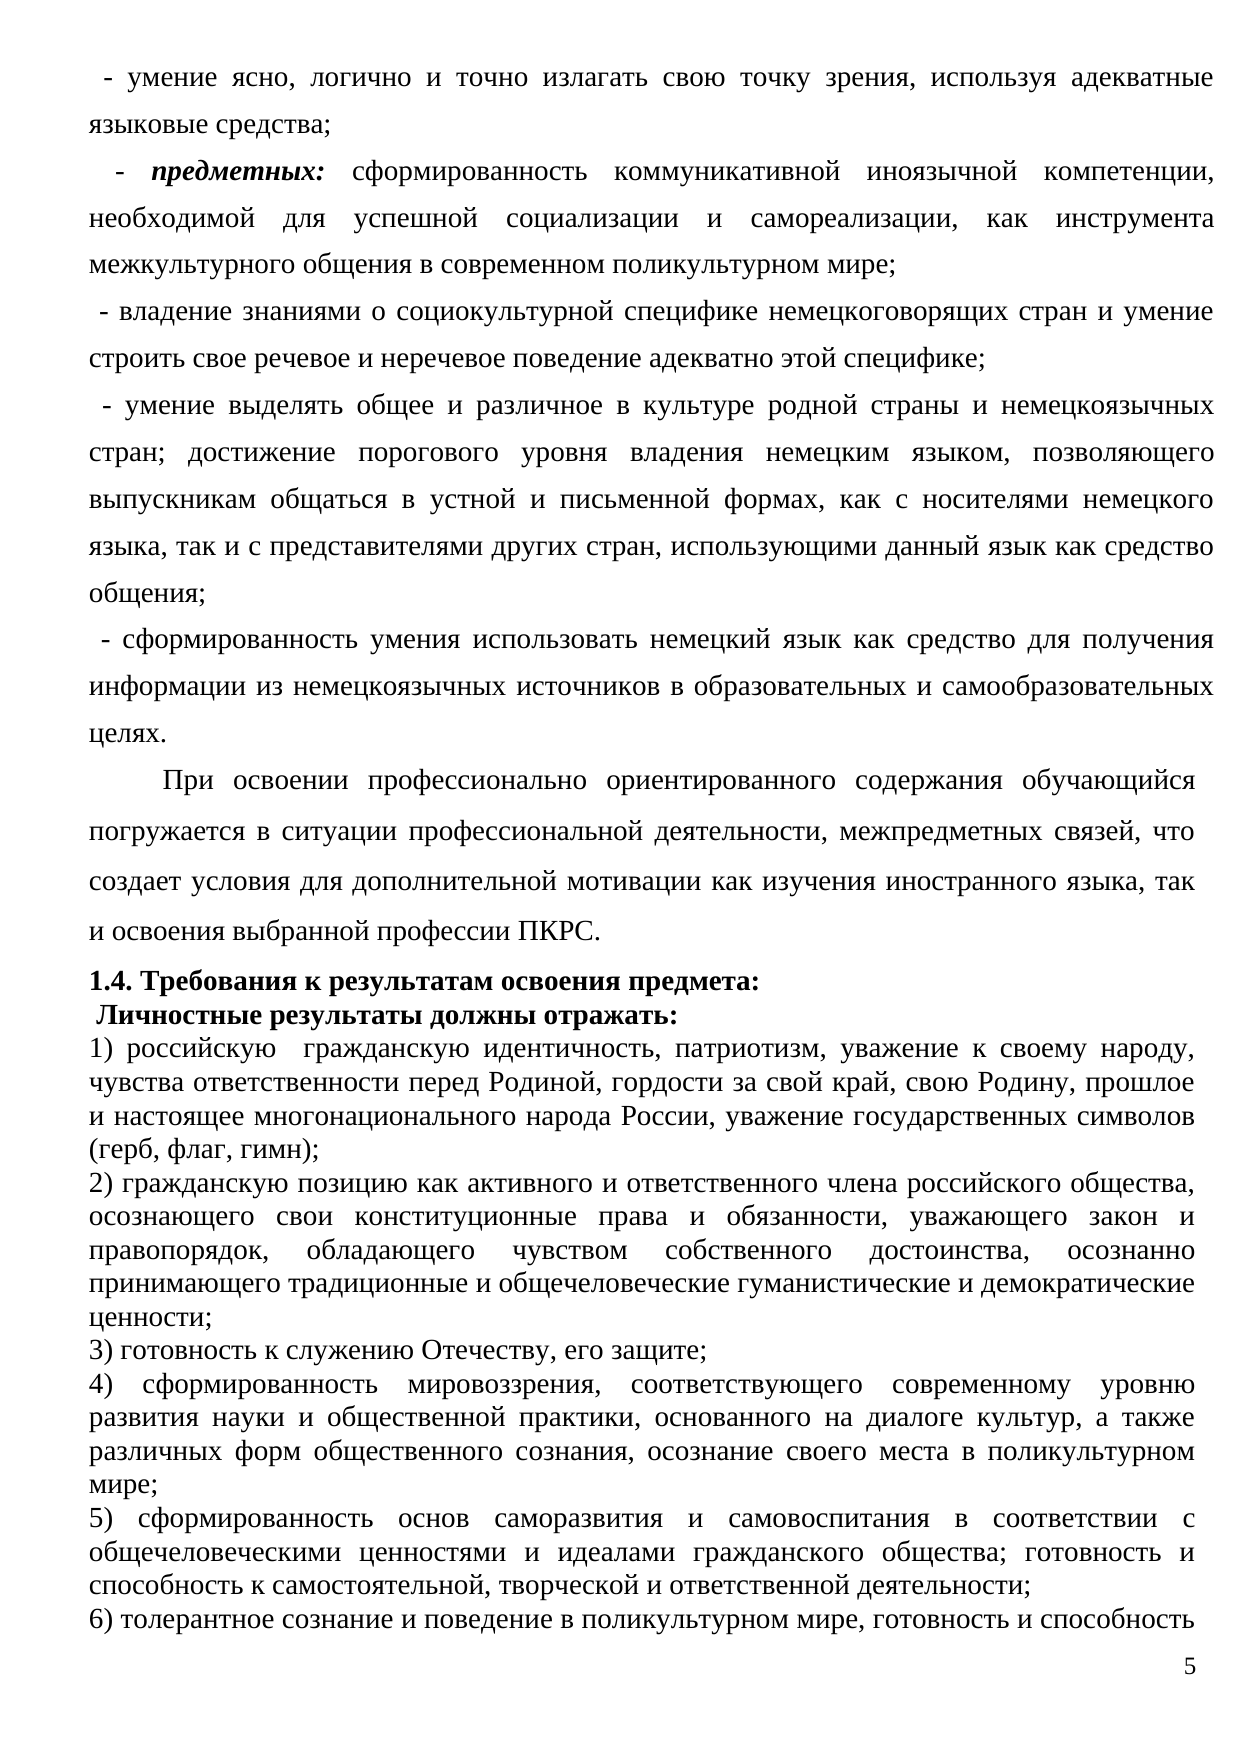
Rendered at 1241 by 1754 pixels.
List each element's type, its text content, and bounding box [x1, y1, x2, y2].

text - предметных: сформированность коммуникативной иноязычной компетенции, необходимой для успешной социализации и самореализации, как инструмента межкультурного общения в современном поликультурном мире; [89, 153, 1215, 280]
text Личностные результаты должны отражать: [89, 997, 1196, 1031]
text - умение ясно, логично и точно излагать свою точку зрения, используя адекватные языковые средства; [89, 59, 1215, 139]
text 2) гражданскую позицию как активного и ответственного члена российского общества, осознающего свои конституционные права и обязанности, уважающего закон и правопорядок, обладающего чувством собственного достоинства, осознанно принимающего традиционные и общечеловеческие гуманистические и демократические ценности; [89, 1165, 1196, 1332]
text 1) российскую гражданскую идентичность, патриотизм, уважение к своему народу, чувства ответственности перед Родиной, гордости за свой край, свою Родину, прошлое и настоящее многонационального народа России, уважение государственных символов (герб, флаг, гимн); [89, 1031, 1196, 1165]
text - сформированность умения использовать немецкий язык как средство для получения информации из немецкоязычных источников в образовательных и самообразовательных целях. [89, 622, 1215, 749]
text 1.4. Требования к результатам освоения предмета: [89, 963, 1196, 997]
text - умение выделять общее и различное в культуре родной страны и немецкоязычных стран; достижение порогового уровня владения немецким языком, позволяющего выпускникам общаться в устной и письменной формах, как с носителями немецкого языка, так и с представителями других стран, использующими данный язык как средство общения; [89, 387, 1215, 608]
text 4) сформированность мировоззрения, соответствующего современному уровню развития науки и общественной практики, основанного на диалоге культур, а также различных форм общественного сознания, осознание своего места в поликультурном мире; [89, 1366, 1196, 1500]
text 5) сформированность основ саморазвития и самовоспитания в соответствии с общечеловеческими ценностями и идеалами гражданского общества; готовность и способность к самостоятельной, творческой и ответственной деятельности; [89, 1500, 1196, 1601]
text При освоении профессионально ориентированного содержания обучающийся погружается в ситуации профессиональной деятельности, межпредметных связей, что создает условия для дополнительной мотивации как изучения иностранного языка, так и освоения выбранной профессии ПКРС. [89, 762, 1196, 947]
text 3) готовность к служению Отечеству, его защите; [89, 1332, 1196, 1366]
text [89, 1601, 1196, 1634]
text - владение знаниями о социокультурной специфике немецкоговорящих стран и умение строить свое речевое и неречевое поведение адекватно этой специфике; [89, 293, 1215, 374]
